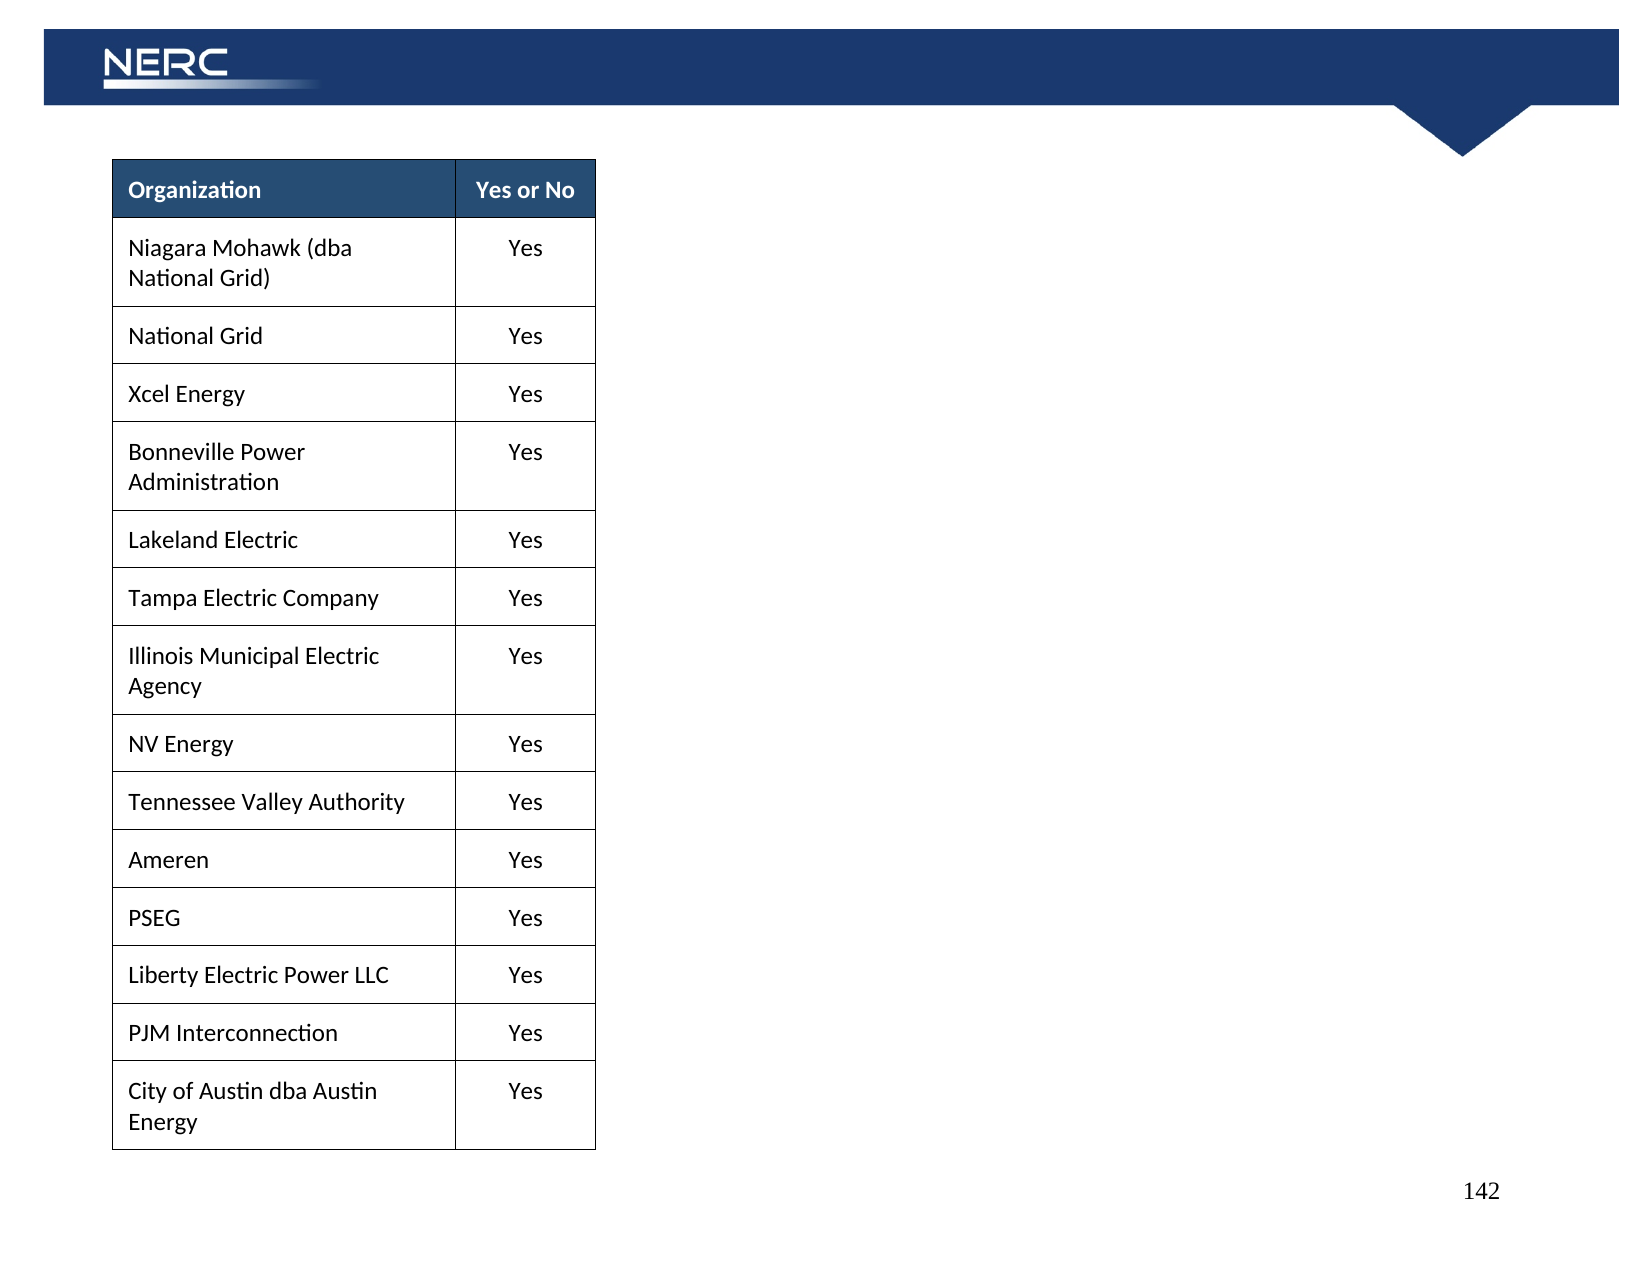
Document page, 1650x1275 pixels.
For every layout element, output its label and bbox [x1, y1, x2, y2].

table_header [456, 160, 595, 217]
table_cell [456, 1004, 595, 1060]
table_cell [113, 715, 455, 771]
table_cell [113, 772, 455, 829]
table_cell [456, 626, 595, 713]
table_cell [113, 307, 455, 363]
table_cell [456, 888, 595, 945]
picture [43, 29, 1619, 157]
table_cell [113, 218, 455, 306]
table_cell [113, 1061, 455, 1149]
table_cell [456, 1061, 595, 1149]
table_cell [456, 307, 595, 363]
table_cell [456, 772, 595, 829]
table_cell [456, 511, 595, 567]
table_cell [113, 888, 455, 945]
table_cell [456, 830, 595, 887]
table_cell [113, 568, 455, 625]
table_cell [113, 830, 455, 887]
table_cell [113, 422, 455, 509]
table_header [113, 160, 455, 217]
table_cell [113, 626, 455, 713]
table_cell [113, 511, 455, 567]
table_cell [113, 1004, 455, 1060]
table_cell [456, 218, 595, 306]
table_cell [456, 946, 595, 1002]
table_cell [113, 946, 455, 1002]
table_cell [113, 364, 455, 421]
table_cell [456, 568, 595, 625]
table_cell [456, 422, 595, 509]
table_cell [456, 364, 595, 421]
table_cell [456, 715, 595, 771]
